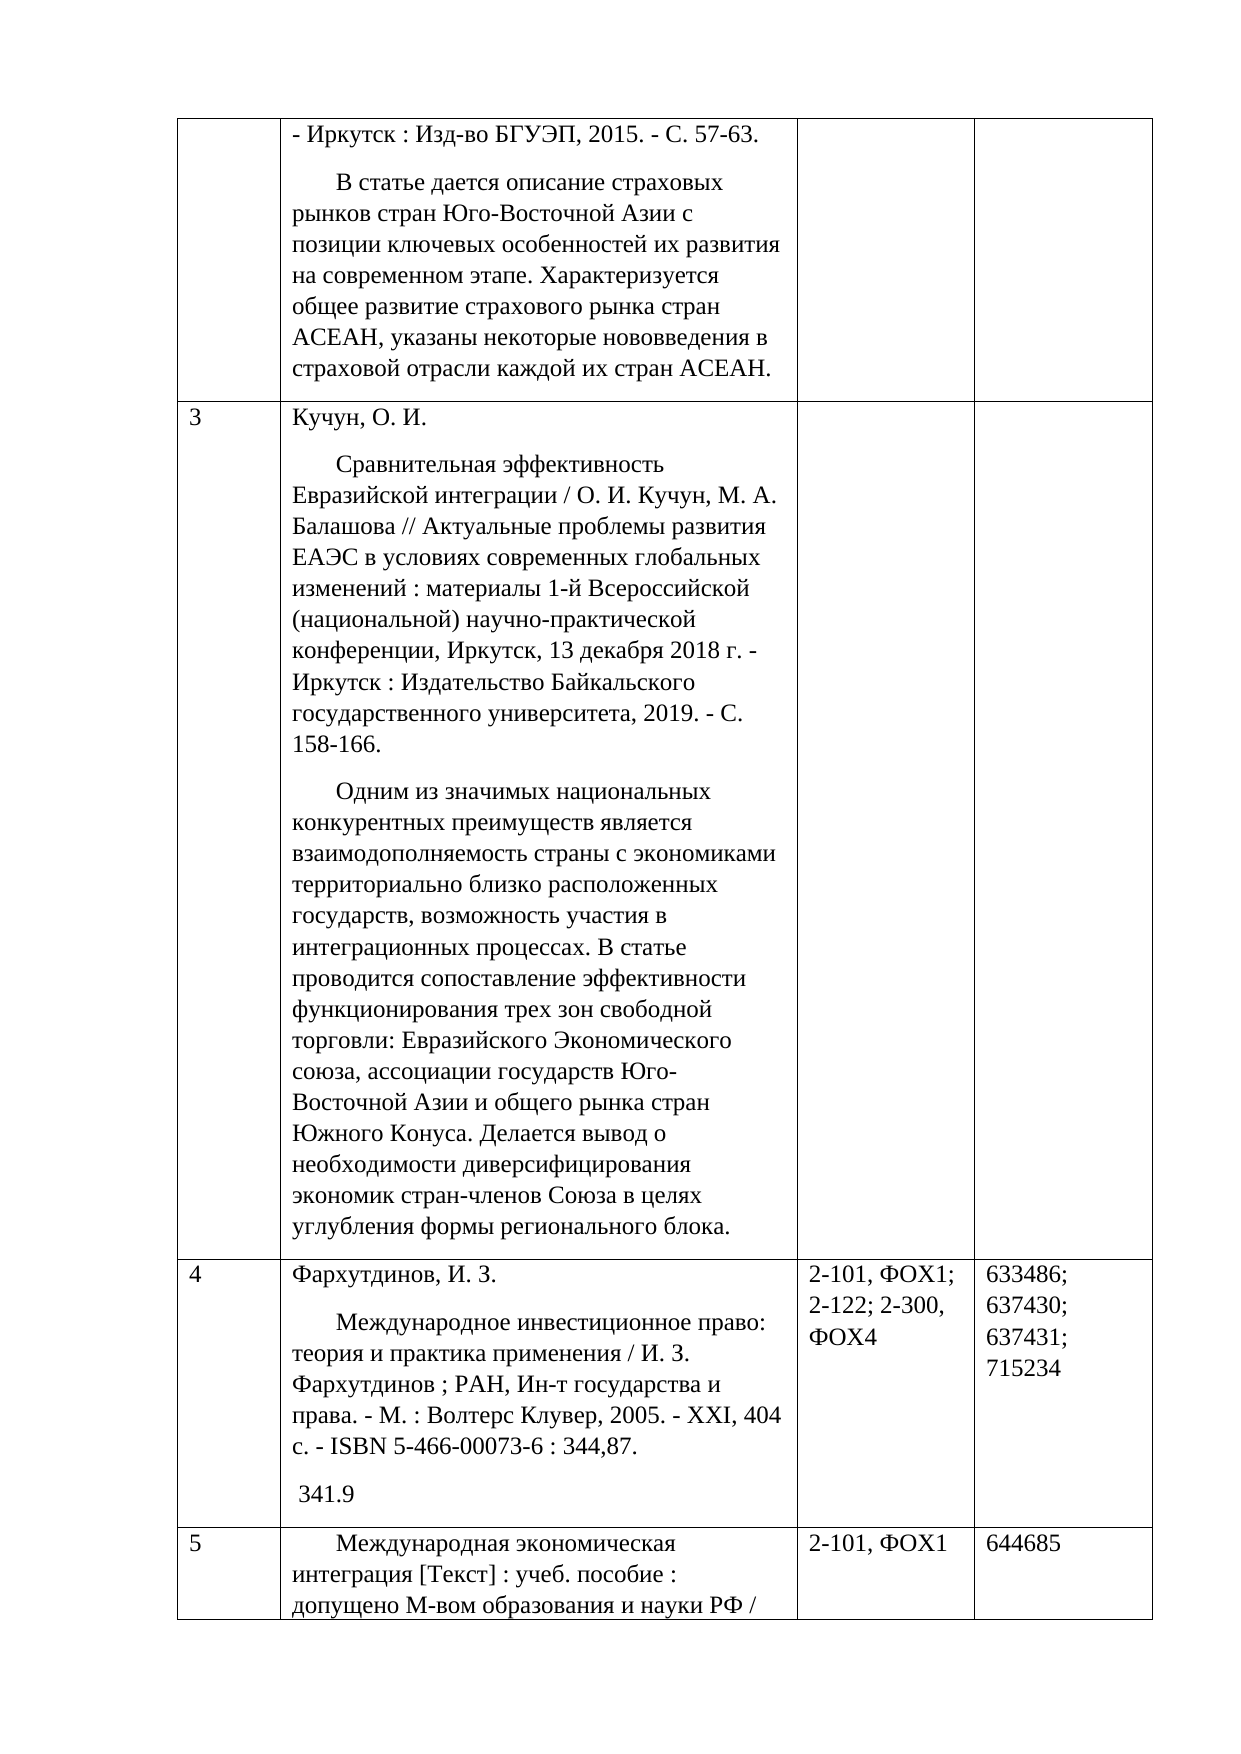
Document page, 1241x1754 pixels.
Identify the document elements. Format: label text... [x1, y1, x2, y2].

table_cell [281, 119, 797, 401]
table_cell [975, 402, 1152, 1258]
table_cell [798, 119, 974, 401]
table_cell 3 [178, 402, 280, 1258]
table_cell 2-101, ФОХ1; 2-122; 2-300, ФОХ4 [798, 1260, 974, 1527]
table_cell [975, 119, 1152, 401]
table_cell 2 [178, 119, 280, 401]
table_cell 644685 [975, 1528, 1152, 1618]
table_cell [798, 402, 974, 1258]
table_cell 5 [178, 1528, 280, 1618]
table_cell 4 [178, 1260, 280, 1527]
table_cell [281, 1528, 797, 1618]
table_cell Кучун, О. И. Сравнительная эффективность Евразийской интеграции / О. И. Кучун, М. А. Балашова // Актуальные проблемы развития ЕАЭС в условиях современных глобальных изменений : материалы 1-й Всероссийской (национальной) научно-практической конференции, Иркутск, 13 декабря 2018 г. - Иркутск : Издательство Байкальского государственного университета, 2019. - С. 158-166. Одним из значимых национальных конкурентных преимуществ является взаимодополняемость страны с экономиками территориально близко расположенных государств, возможность участия в интеграционных процессах. В статье проводится сопоставление эффективности функционирования трех зон свободной торговли: Евразийского Экономического союза, ассоциации государств Юго-Восточной Азии и общего рынка стран Южного Конуса. Делается вывод о необходимости диверсифицирования экономик стран-членов Союза в целях углубления формы регионального блока. [281, 402, 797, 1258]
table_cell Фархутдинов, И. З. Международное инвестиционное право: теория и практика применения / И. З. Фархутдинов ; РАН, Ин-т государства и права. - М. : Волтерс Клувер, 2005. - XXI, 404 с. - ISBN 5-466-00073-6 : 344,87. 341.9 [281, 1260, 797, 1527]
table_cell 2-101, ФОХ1 [798, 1528, 974, 1618]
table_cell 633486; 637430; 637431; 715234 [975, 1260, 1152, 1527]
